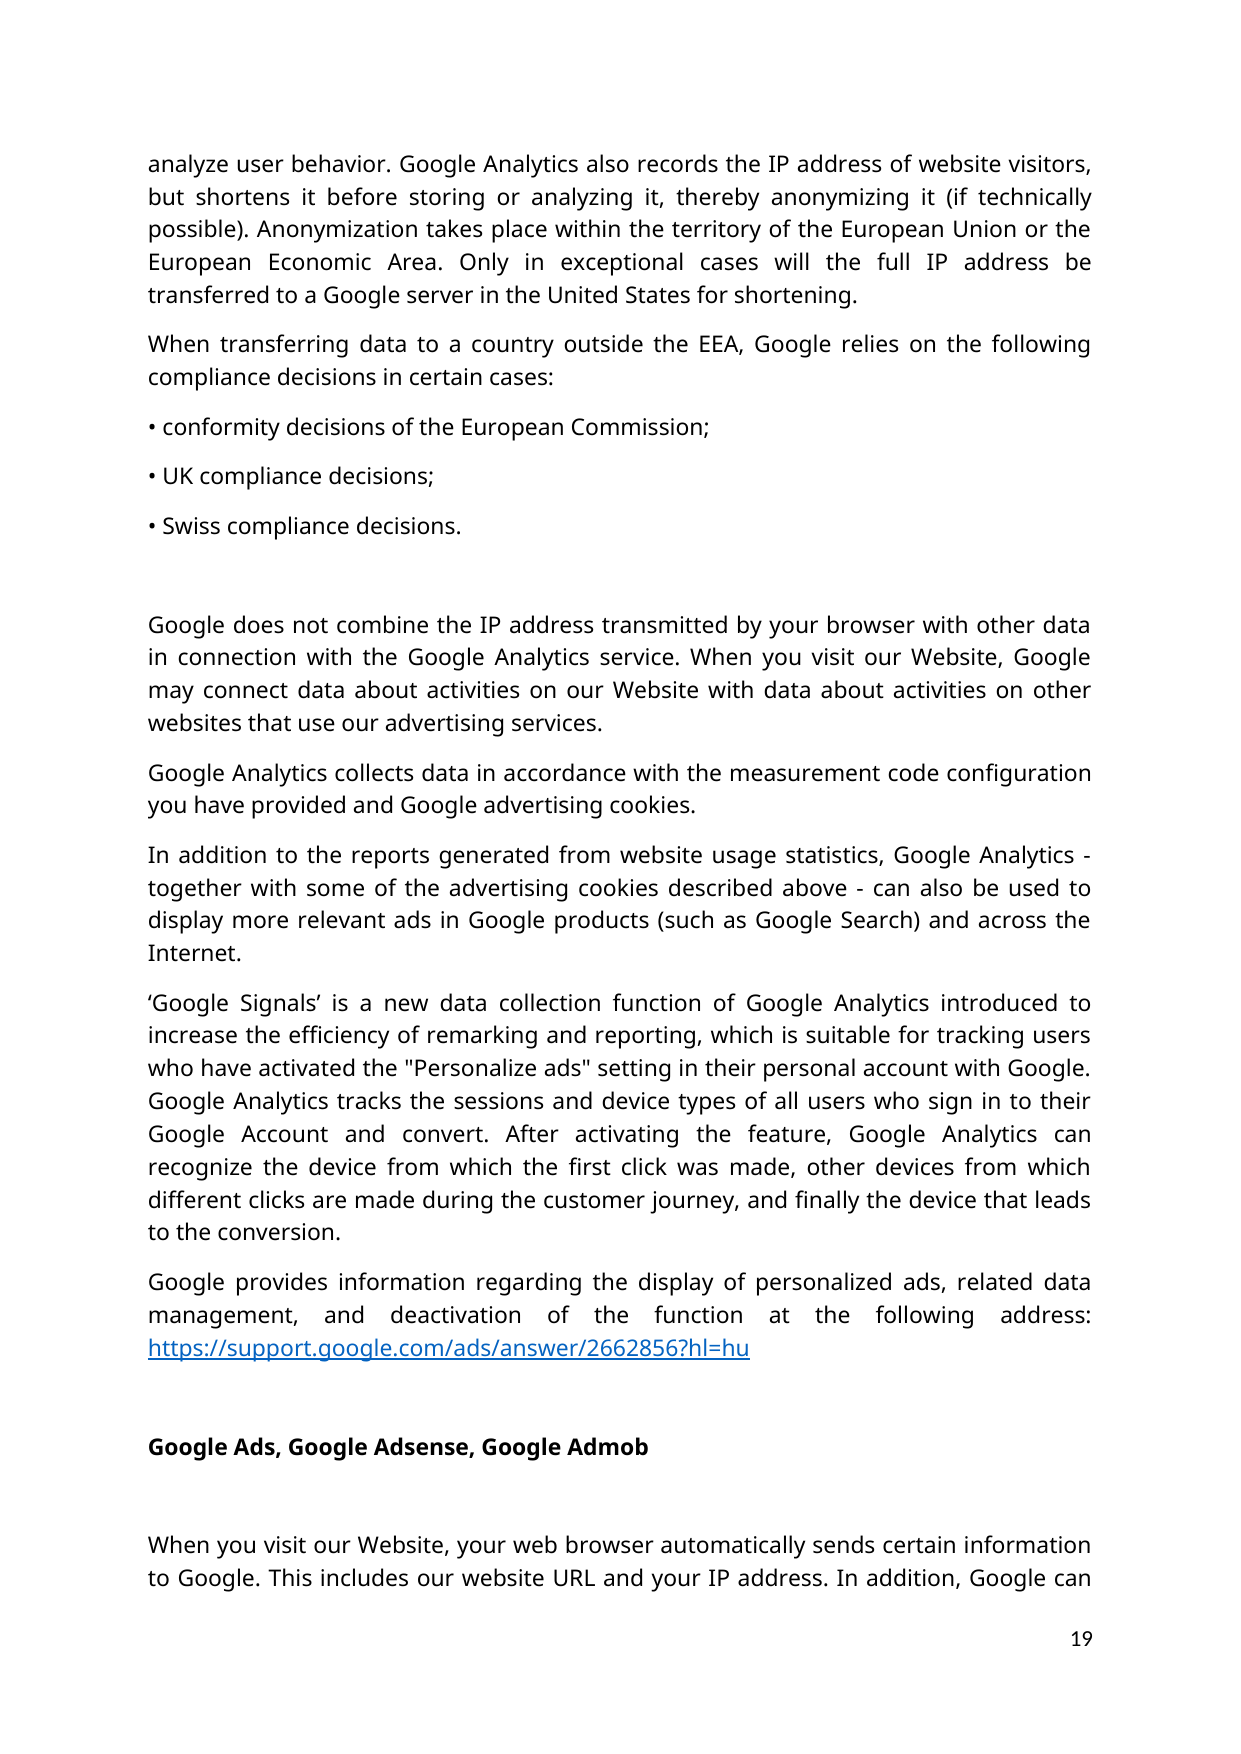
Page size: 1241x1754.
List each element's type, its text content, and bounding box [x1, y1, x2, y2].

text In addition to the reports generated from website usage statistics, Google Analytics - together with some of the advertising cookies described above - can also be used to display more relevant ads in Google products (such as Google Search) and across the Internet. [148, 839, 1093, 968]
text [148, 1529, 1093, 1593]
text ‘Google Signals’ is a new data collection function of Google Analytics introduced to increase the efficiency of remarking and reporting, which is suitable for tracking users who have activated the "Personalize ads" setting in their personal account with Google. Google Analytics tracks the sessions and device types of all users who sign in to their Google Account and convert. After activating the feature, Google Analytics can recognize the device from which the first click was made, other devices from which different clicks are made during the customer journey, and finally the device that leads to the conversion. [148, 987, 1093, 1248]
text • Swiss compliance decisions. [148, 509, 1093, 541]
text Google Analytics collects data in accordance with the measurement code configuration you have provided and Google advertising cookies. [148, 756, 1093, 821]
text • UK compliance decisions; [148, 460, 1093, 491]
text Google provides information regarding the display of personalized ads, related data management, and deactivation of the function at the following address: https://support.google.com/ads/answer/2662856?hl=hu [148, 1266, 1093, 1363]
text Google does not combine the IP address transmitted by your browser with other data in connection with the Google Analytics service. When you visit our Website, Google may connect data about activities on our Website with data about activities on other websites that use our advertising services. [148, 608, 1093, 738]
text When transferring data to a country outside the EEA, Google relies on the following compliance decisions in certain cases: [148, 328, 1093, 392]
text Google Ads, Google Adsense, Google Admob [148, 1430, 1093, 1462]
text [148, 148, 1093, 310]
text • conformity decisions of the European Commission; [148, 411, 1093, 442]
